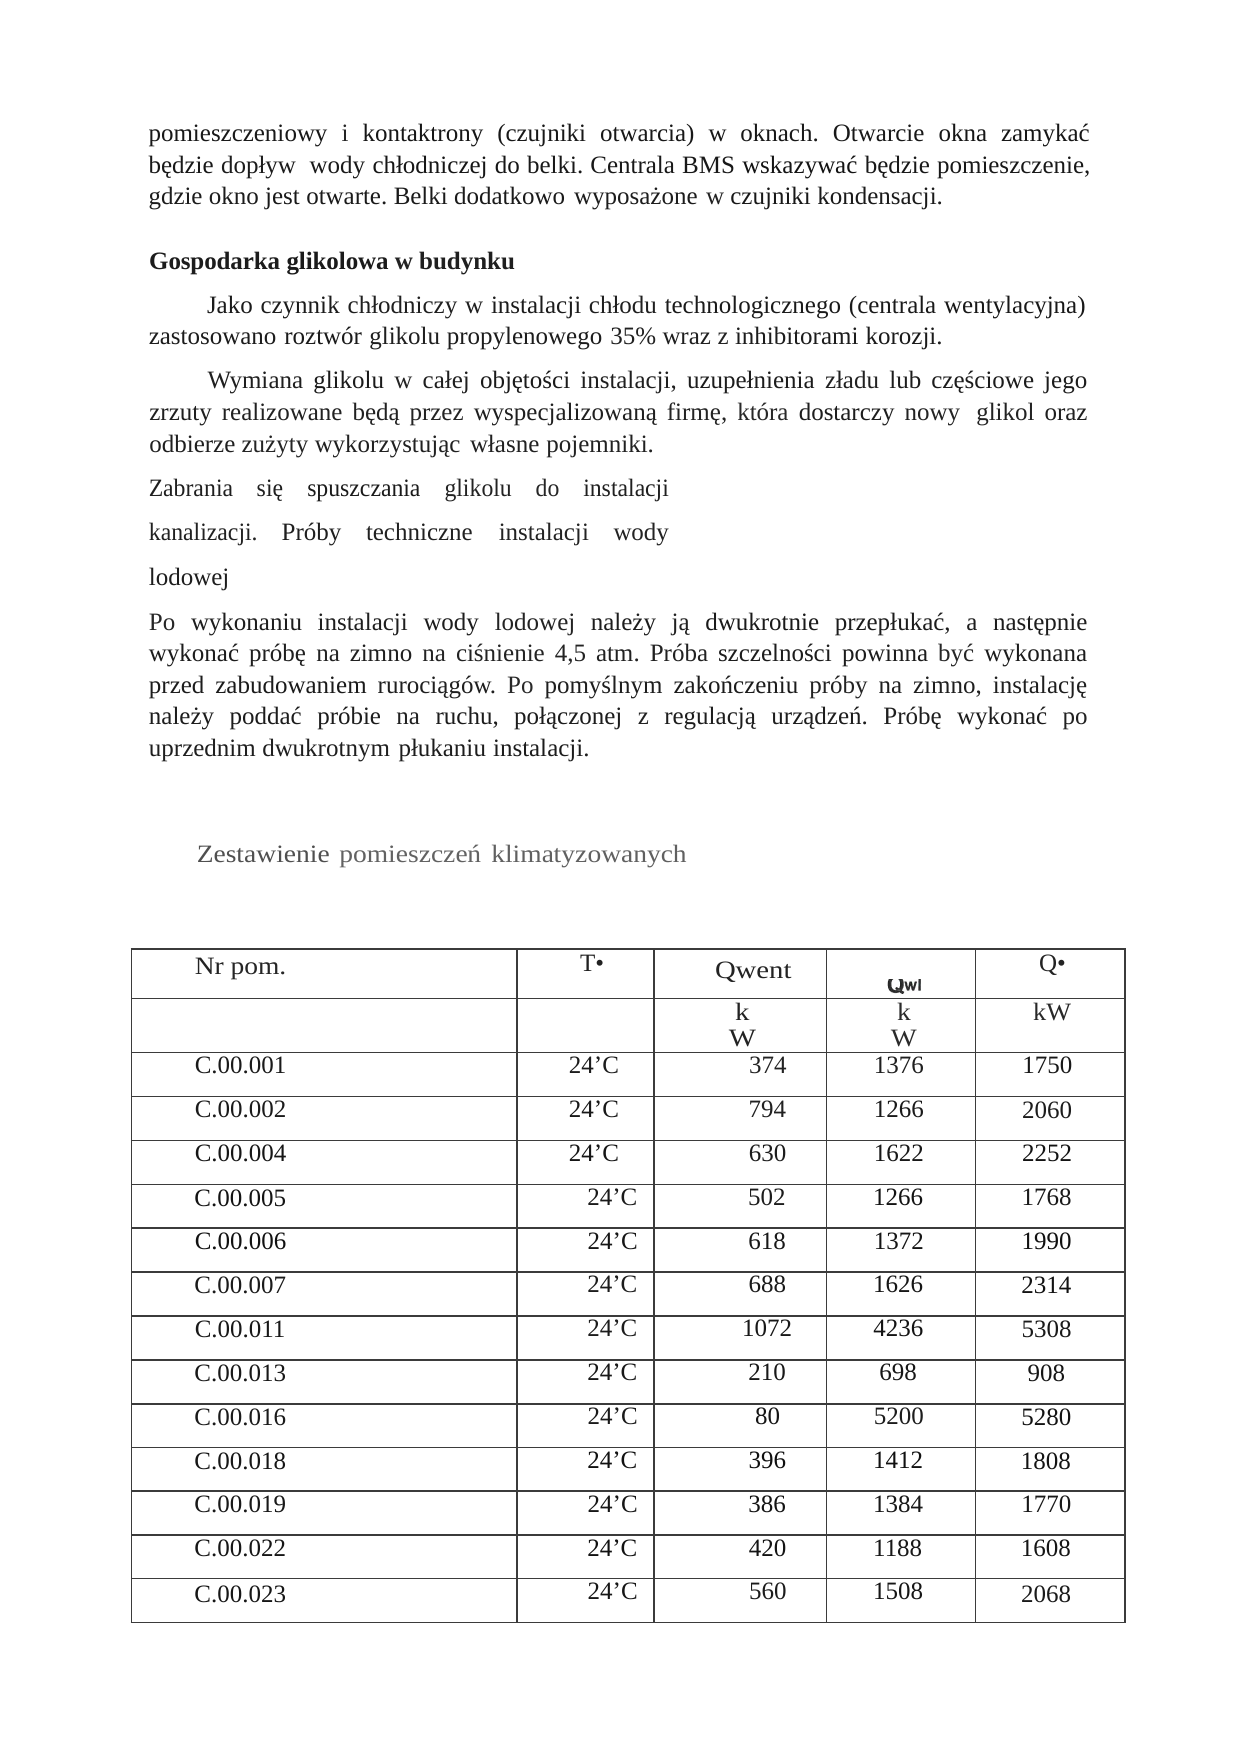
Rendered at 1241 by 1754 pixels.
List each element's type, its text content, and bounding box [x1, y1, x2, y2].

table_header [827, 950, 975, 998]
table_cell C.00.018 [132, 1448, 516, 1490]
table_cell C.00.002 [132, 1097, 516, 1139]
table_cell 688 [655, 1273, 826, 1315]
table_cell 5308 [976, 1317, 1124, 1359]
table_cell 24’C [518, 1448, 653, 1490]
table_cell 24’C [518, 1273, 653, 1315]
text Wymiana glikolu w całej objętości instalacji, uzupełnienia zładu lub częściowe jego zrzuty realizowane będą przez wyspecjalizowaną firmę, która dostarczy nowy glikol oraz odbierze zużyty wykorzystując własne pojemniki. [149, 366, 1087, 457]
table_cell 2314 [976, 1273, 1124, 1315]
table_cell 1770 [976, 1492, 1124, 1534]
table_cell [132, 999, 516, 1051]
table_cell C.00.006 [132, 1229, 516, 1271]
table_cell C.00.019 [132, 1492, 516, 1534]
table_cell kW [976, 999, 1124, 1051]
table_cell 1376 [827, 1053, 975, 1096]
table_cell 5280 [976, 1405, 1124, 1447]
table_cell [518, 999, 653, 1051]
table_cell 560 [655, 1579, 826, 1621]
table_cell 24’C [518, 1536, 653, 1578]
table_cell 24’C [518, 1492, 653, 1534]
table_cell 386 [655, 1492, 826, 1534]
table_cell 2060 [976, 1097, 1124, 1139]
table_cell 1188 [827, 1536, 975, 1578]
table_cell 2252 [976, 1141, 1124, 1183]
table_cell 1266 [827, 1185, 975, 1227]
text Jako czynnik chłodniczy w instalacji chłodu technologicznego (centrala wentylacyjna) zastosowano roztwór glikolu propylenowego 35% wraz z inhibitorami korozji. [148, 290, 1085, 350]
table_cell 1508 [827, 1579, 975, 1621]
table_cell 1990 [976, 1229, 1124, 1271]
table_cell 24’C [518, 1317, 653, 1359]
table_cell 24’C [518, 1141, 653, 1183]
table_cell 5200 [827, 1405, 975, 1447]
table_cell C.00.013 [132, 1361, 516, 1403]
table_cell 908 [976, 1361, 1124, 1403]
table_cell 24’C [518, 1579, 653, 1621]
table_cell 1750 [976, 1053, 1124, 1096]
table_cell kW [655, 999, 826, 1051]
table_cell 1412 [827, 1448, 975, 1490]
table_header T• [518, 950, 653, 998]
table_cell 794 [655, 1097, 826, 1139]
table_cell C.00.007 [132, 1273, 516, 1315]
table_cell 1626 [827, 1273, 975, 1315]
table_cell 1384 [827, 1492, 975, 1534]
table_cell 24’C [518, 1229, 653, 1271]
table_cell 4236 [827, 1317, 975, 1359]
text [148, 118, 1090, 210]
table_header Qwent [655, 950, 826, 998]
table_cell 698 [827, 1361, 975, 1403]
table_cell C.00.001 [132, 1053, 516, 1096]
table_cell 630 [655, 1141, 826, 1183]
table_cell C.00.004 [132, 1141, 516, 1183]
text Zabrania się spuszczania glikolu do instalacji kanalizacji. Próby techniczne instalacji wody lodowej [148, 473, 669, 590]
table_header Nr pom. [132, 950, 516, 998]
table_cell 1266 [827, 1097, 975, 1139]
table_cell 420 [655, 1536, 826, 1578]
table_cell kW [827, 999, 975, 1051]
table_cell 24’C [518, 1405, 653, 1447]
table_cell 618 [655, 1229, 826, 1271]
table_cell C.00.022 [132, 1536, 516, 1578]
table_cell 502 [655, 1185, 826, 1227]
table_header Q• [976, 950, 1124, 998]
table_cell 24’C [518, 1097, 653, 1139]
table_cell C.00.011 [132, 1317, 516, 1359]
table_cell 24’C [518, 1361, 653, 1403]
table_cell C.00.023 [132, 1579, 516, 1621]
table_cell 2068 [976, 1579, 1124, 1621]
table_cell 1768 [976, 1185, 1124, 1227]
table_cell 1808 [976, 1448, 1124, 1490]
table_cell 1622 [827, 1141, 975, 1183]
table_cell 80 [655, 1405, 826, 1447]
text Po wykonaniu instalacji wody lodowej należy ją dwukrotnie przepłukać, a następnie wykonać próbę na zimno na ciśnienie 4,5 atm. Próba szczelności powinna być wykonana przed zabudowaniem rurociągów. Po pomyślnym zakończeniu próby na zimno, instalację należy poddać próbie na ruchu, połączonej z regulacją urządzeń. Próbę wykonać po uprzednim dwukrotnym płukaniu instalacji. [149, 607, 1088, 762]
text Zestawienie pomieszczeń klimatyzowanych [197, 839, 1122, 868]
table_cell 210 [655, 1361, 826, 1403]
table_cell 396 [655, 1448, 826, 1490]
table_cell C.00.005 [132, 1185, 516, 1227]
table_cell 1072 [655, 1317, 826, 1359]
table_cell C.00.016 [132, 1405, 516, 1447]
table_cell 24’C [518, 1185, 653, 1227]
picture [887, 979, 921, 994]
table_cell 1372 [827, 1229, 975, 1271]
table_cell 374 [655, 1053, 826, 1096]
subtitle Gospodarka glikolowa w budynku [149, 246, 1122, 275]
table_cell 1608 [976, 1536, 1124, 1578]
table_cell 24’C [518, 1053, 653, 1096]
